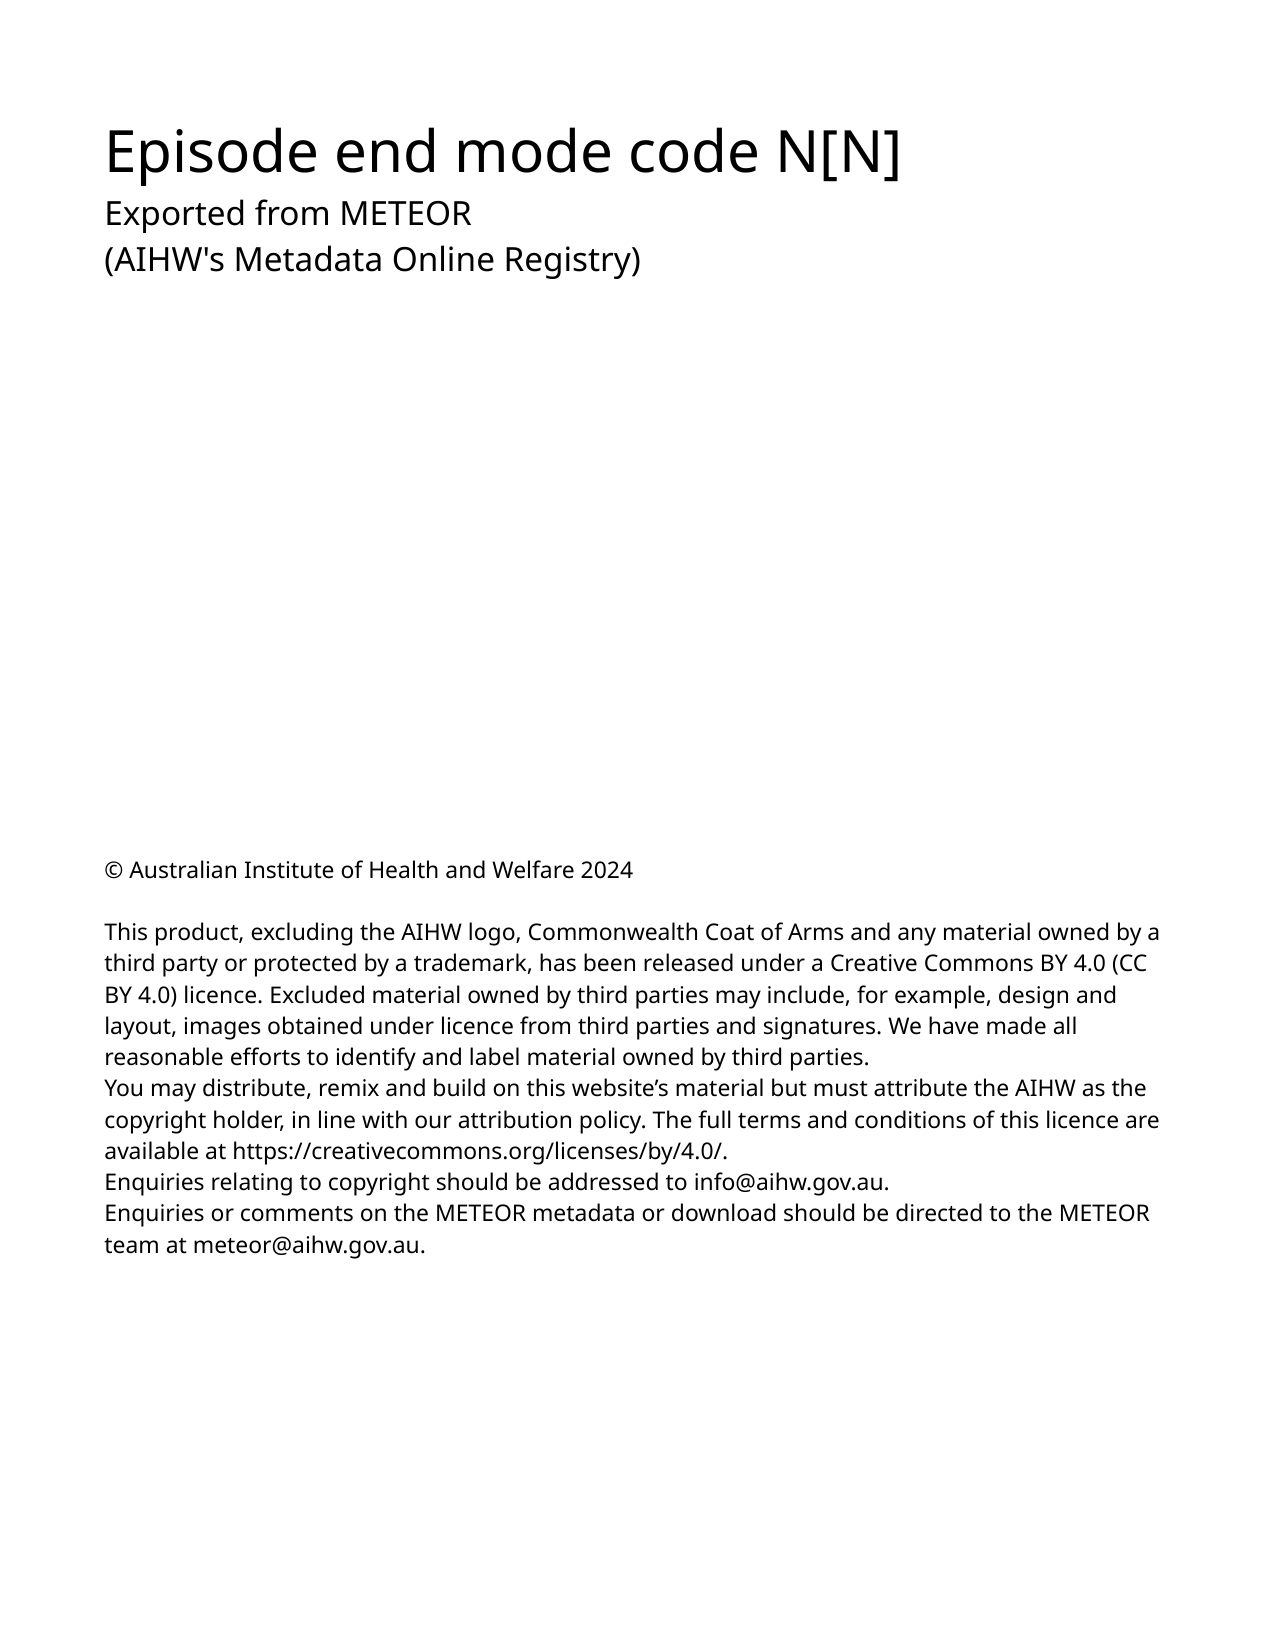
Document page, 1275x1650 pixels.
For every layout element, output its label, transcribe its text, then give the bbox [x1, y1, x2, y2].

subtitle Exported from METEOR [104, 190, 1171, 235]
text You may distribute, remix and build on this website’s material but must attribute the AIHW as the copyright holder, in line with our attribution policy. The full terms and conditions of this licence are available at https://creativecommons.org/licenses/by/4.0/. [104, 1072, 1171, 1166]
subtitle (AIHW's Metadata Online Registry) [104, 235, 1171, 281]
title Episode end mode code N[N] [104, 110, 1171, 190]
text Enquiries relating to copyright should be addressed to info@aihw.gov.au. [104, 1166, 1171, 1197]
text Enquiries or comments on the METEOR metadata or download should be directed to the METEOR team at meteor@aihw.gov.au. [104, 1197, 1171, 1260]
text This product, excluding the AIHW logo, Commonwealth Coat of Arms and any material owned by a third party or protected by a trademark, has been released under a Creative Commons BY 4.0 (CC BY 4.0) licence. Excluded material owned by third parties may include, for example, design and layout, images obtained under licence from third parties and signatures. We have made all reasonable efforts to identify and label material owned by third parties. [104, 916, 1171, 1072]
text © Australian Institute of Health and Welfare 2024 [104, 854, 1171, 885]
